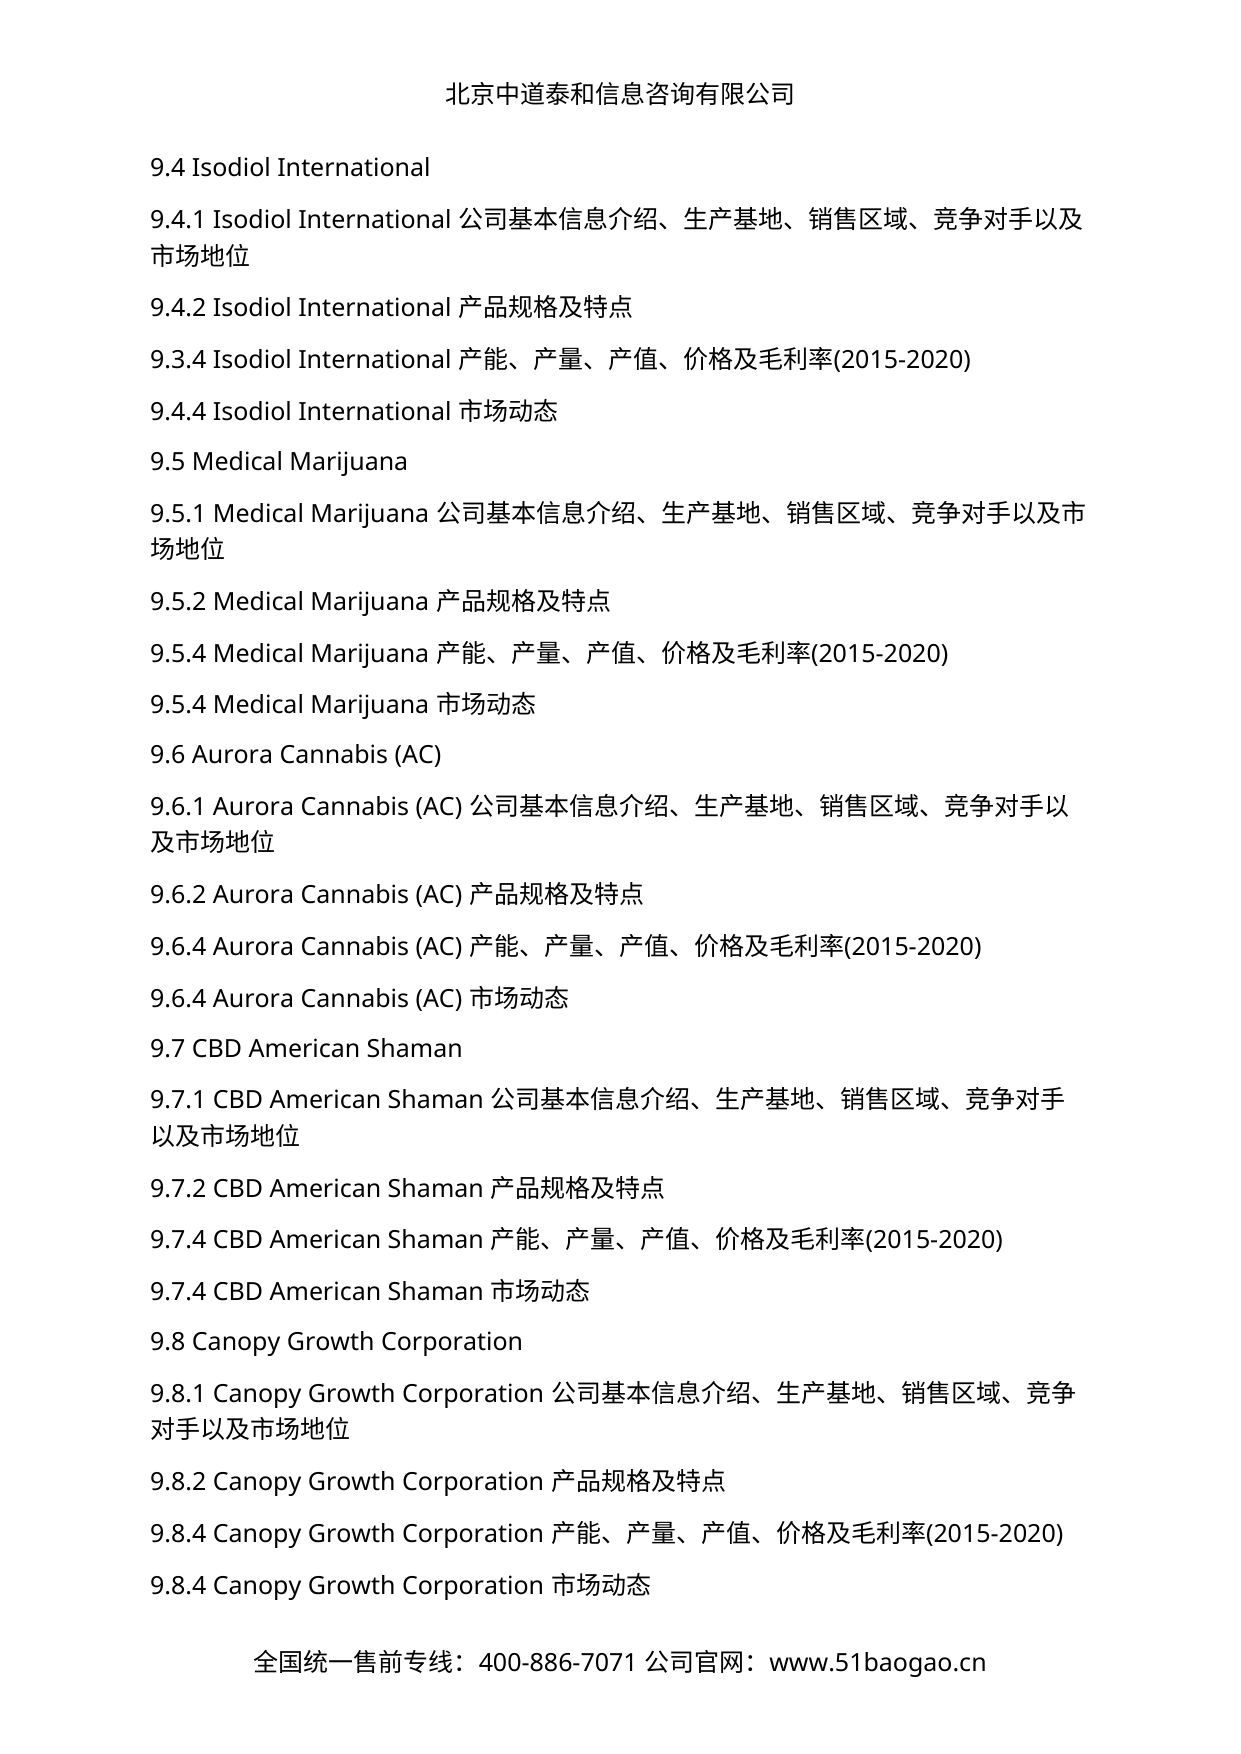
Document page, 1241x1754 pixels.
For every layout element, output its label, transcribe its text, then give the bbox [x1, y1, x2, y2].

text 9.5.4 Medical Marijuana 产能、产量、产值、价格及毛利率(2015-2020) [150, 633, 1090, 669]
text 9.7.4 CBD American Shaman 市场动态 [150, 1272, 1090, 1308]
text 9.8.4 Canopy Growth Corporation 产能、产量、产值、价格及毛利率(2015-2020) [150, 1513, 1090, 1550]
text 9.3.4 Isodiol International 产能、产量、产值、价格及毛利率(2015-2020) [150, 340, 1090, 376]
text 9.4.2 Isodiol International 产品规格及特点 [150, 288, 1090, 324]
text 9.7.4 CBD American Shaman 产能、产量、产值、价格及毛利率(2015-2020) [150, 1220, 1090, 1256]
text 9.7.1 CBD American Shaman 公司基本信息介绍、生产基地、销售区域、竞争对手以及市场地位 [150, 1080, 1090, 1152]
text 9.5 Medical Marijuana [150, 443, 1090, 477]
text 9.6 Aurora Cannabis (AC) [150, 737, 1090, 771]
text 9.7.2 CBD American Shaman 产品规格及特点 [150, 1168, 1090, 1204]
text 9.5.4 Medical Marijuana 市场动态 [150, 685, 1090, 721]
text 9.5.1 Medical Marijuana 公司基本信息介绍、生产基地、销售区域、竞争对手以及市场地位 [150, 493, 1090, 566]
text 9.8 Canopy Growth Corporation [150, 1324, 1090, 1358]
text 9.4.1 Isodiol International 公司基本信息介绍、生产基地、销售区域、竞争对手以及市场地位 [150, 200, 1090, 272]
text 9.8.1 Canopy Growth Corporation 公司基本信息介绍、生产基地、销售区域、竞争对手以及市场地位 [150, 1373, 1090, 1446]
text 9.6.1 Aurora Cannabis (AC) 公司基本信息介绍、生产基地、销售区域、竞争对手以及市场地位 [150, 787, 1090, 859]
text 9.4.4 Isodiol International 市场动态 [150, 392, 1090, 428]
text 9.8.4 Canopy Growth Corporation 市场动态 [150, 1565, 1090, 1602]
text 9.7 CBD American Shaman [150, 1030, 1090, 1064]
text 9.4 Isodiol International [150, 150, 1090, 184]
text 9.5.2 Medical Marijuana 产品规格及特点 [150, 581, 1090, 617]
text 9.6.4 Aurora Cannabis (AC) 产能、产量、产值、价格及毛利率(2015-2020) [150, 927, 1090, 963]
text 9.6.2 Aurora Cannabis (AC) 产品规格及特点 [150, 875, 1090, 911]
text 9.8.2 Canopy Growth Corporation 产品规格及特点 [150, 1462, 1090, 1498]
text 9.6.4 Aurora Cannabis (AC) 市场动态 [150, 978, 1090, 1015]
